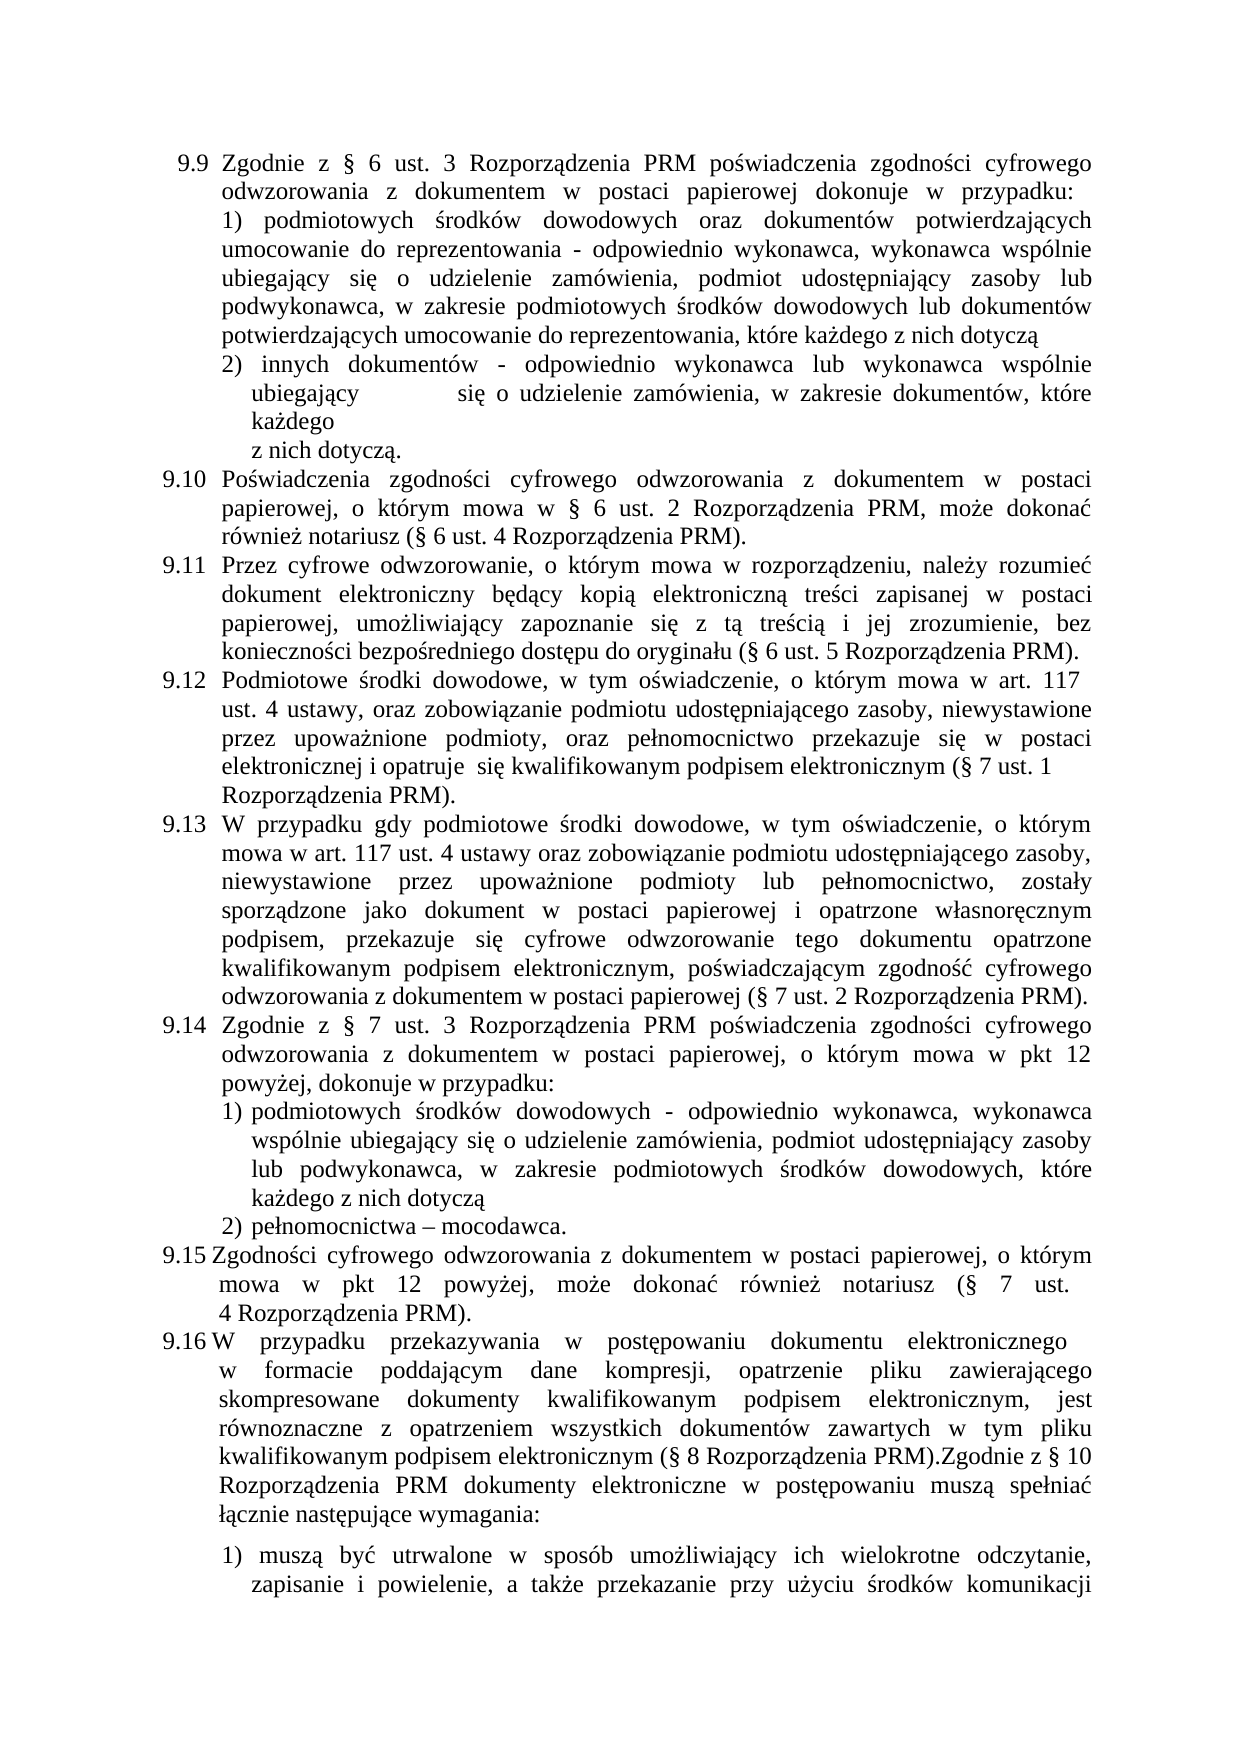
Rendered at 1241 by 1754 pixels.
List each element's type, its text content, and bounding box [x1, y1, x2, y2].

list W przypadku gdy podmiotowe środki dowodowe, w tym oświadczenie, o którym mowa w art. 117 ust. 4 ustawy oraz zobowiązanie podmiotu udostępniającego zasoby, niewystawione przez upoważnione podmioty lub pełnomocnictwo, zostały sporządzone jako dokument w postaci papierowej i opatrzone własnoręcznym podpisem, przekazuje się cyfrowe odwzorowanie tego dokumentu opatrzone kwalifikowanym podpisem elektronicznym, poświadczającym zgodność cyfrowego odwzorowania z dokumentem w postaci papierowej (§ 7 ust. 2 Rozporządzenia PRM). [162, 809, 1093, 1010]
list 2) innych dokumentów - odpowiednio wykonawca lub wykonawca wspólnie ubiegający się o udzielenie zamówienia, w zakresie dokumentów, które każdego z nich dotyczą. [221, 349, 1093, 464]
list Zgodnie z § 7 ust. 3 Rozporządzenia PRM poświadczenia zgodności cyfrowego odwzorowania z dokumentem w postaci papierowej, o którym mowa w pkt 12 powyżej, dokonuje w przypadku: [162, 1010, 1093, 1096]
list Zgodnie z § 6 ust. 3 Rozporządzenia PRM poświadczenia zgodności cyfrowego odwzorowania z dokumentem w postaci papierowej dokonuje w przypadku: 1) podmiotowych środków dowodowych oraz dokumentów potwierdzających umocowanie do reprezentowania - odpowiednio wykonawca, wykonawca wspólnie ubiegający się o udzielenie zamówienia, podmiot udostępniający zasoby lub podwykonawca, w zakresie podmiotowych środków dowodowych lub dokumentów potwierdzających umocowanie do reprezentowania, które każdego z nich dotyczą [177, 148, 1093, 349]
list Zgodności cyfrowego odwzorowania z dokumentem w postaci papierowej, o którym mowa w pkt 12 powyżej, może dokonać również notariusz (§ 7 ust. 4 Rozporządzenia PRM). [162, 1240, 1093, 1326]
list pełnomocnictwa – mocodawca. [221, 1211, 1093, 1240]
list Przez cyfrowe odwzorowanie, o którym mowa w rozporządzeniu, należy rozumieć dokument elektroniczny będący kopią elektroniczną treści zapisanej w postaci papierowej, umożliwiający zapoznanie się z tą treścią i jej zrozumienie, bez konieczności bezpośredniego dostępu do oryginału (§ 6 ust. 5 Rozporządzenia PRM). [162, 550, 1093, 665]
list Podmiotowe środki dowodowe, w tym oświadczenie, o którym mowa w art. 117 ust. 4 ustawy, oraz zobowiązanie podmiotu udostępniającego zasoby, niewystawione przez upoważnione podmioty, oraz pełnomocnictwo przekazuje się w postaci elektronicznej i opatruje się kwalifikowanym podpisem elektronicznym (§ 7 ust. 1 Rozporządzenia PRM). [162, 665, 1093, 809]
list podmiotowych środków dowodowych - odpowiednio wykonawca, wykonawca wspólnie ubiegający się o udzielenie zamówienia, podmiot udostępniający zasoby lub podwykonawca, w zakresie podmiotowych środków dowodowych, które każdego z nich dotyczą [221, 1096, 1093, 1211]
list W przypadku przekazywania w postępowaniu dokumentu elektronicznego w formacie poddającym dane kompresji, opatrzenie pliku zawierającego skompresowane dokumenty kwalifikowanym podpisem elektronicznym, jest równoznaczne z opatrzeniem wszystkich dokumentów zawartych w tym pliku kwalifikowanym podpisem elektronicznym (§ 8 Rozporządzenia PRM).Zgodnie z § 10 Rozporządzenia PRM dokumenty elektroniczne w postępowaniu muszą spełniać łącznie następujące wymagania: [162, 1326, 1093, 1528]
list Poświadczenia zgodności cyfrowego odwzorowania z dokumentem w postaci papierowej, o którym mowa w § 6 ust. 2 Rozporządzenia PRM, może dokonać również notariusz (§ 6 ust. 4 Rozporządzenia PRM). [162, 464, 1093, 550]
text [221, 1540, 1093, 1598]
